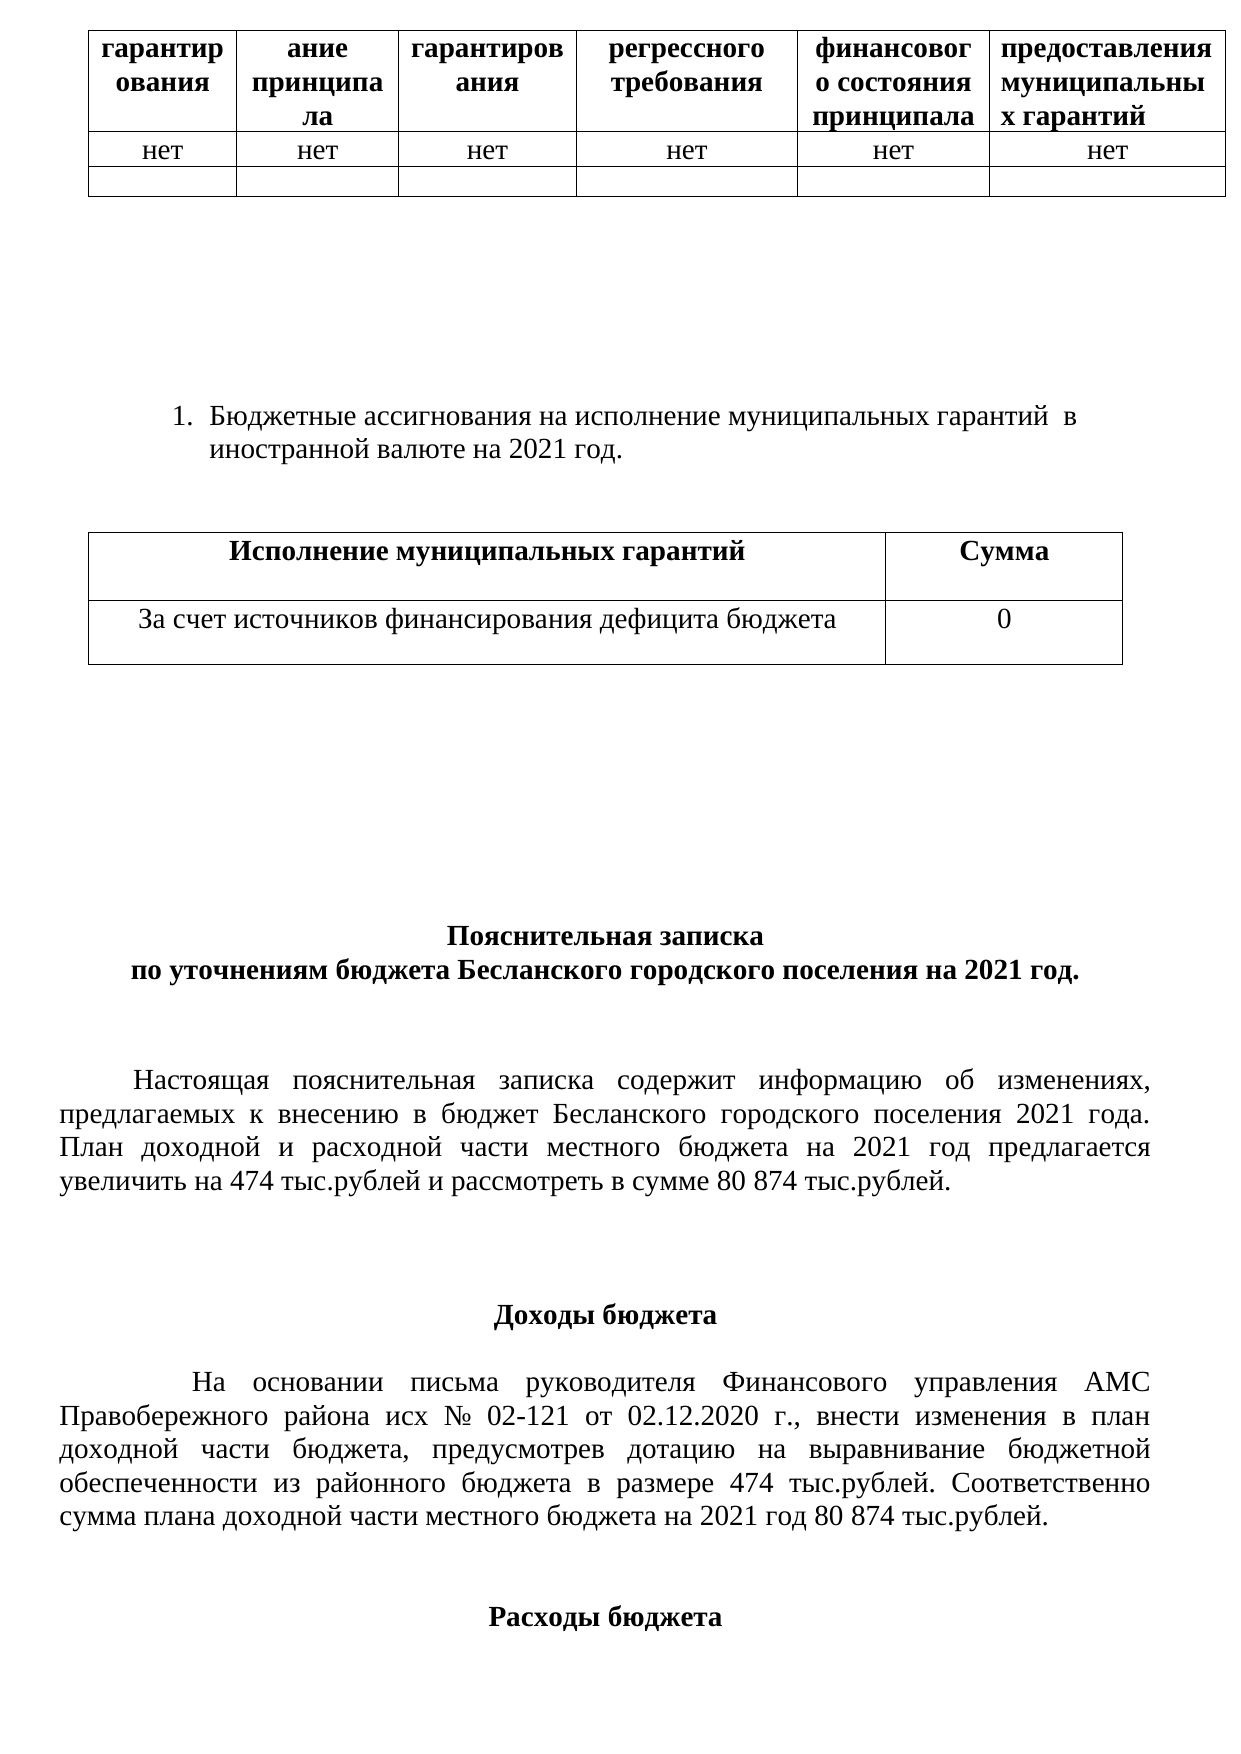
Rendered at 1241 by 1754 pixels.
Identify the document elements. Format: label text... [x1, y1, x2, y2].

table_cell [399, 167, 576, 196]
table_cell нет [798, 132, 989, 166]
table_cell нет [399, 132, 576, 166]
table_cell [237, 167, 398, 196]
table_cell [798, 167, 989, 196]
table_cell нет [89, 132, 236, 166]
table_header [577, 31, 797, 131]
table_cell нет [577, 132, 797, 166]
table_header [399, 31, 576, 131]
table_cell [89, 167, 236, 196]
text На основании письма руководителя Финансового управления АМС Правобережного района исх № 02-121 от 02.12.2020 г., внести изменения в план доходной части бюджета, предусмотрев дотацию на выравнивание бюджетной обеспеченности из районного бюджета в размере 474 тыс.рублей. Соответственно сумма плана доходной части местного бюджета на 2021 год 80 874 тыс.рублей. [59, 1364, 1152, 1532]
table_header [990, 31, 1225, 131]
text Расходы бюджета [59, 1599, 1152, 1632]
text Настоящая пояснительная записка содержит информацию об изменениях, предлагаемых к внесению в бюджет Бесланского городского поселения 2021 года. План доходной и расходной части местного бюджета на 2021 год предлагается увеличить на 474 тыс.рублей и рассмотреть в сумме 80 874 тыс.рублей. [59, 1062, 1152, 1196]
table_header Исполнение муниципальных гарантий [89, 533, 885, 600]
table_cell [990, 167, 1225, 196]
text Пояснительная записка [59, 918, 1152, 952]
table_header Сумма [886, 533, 1122, 600]
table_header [798, 31, 989, 131]
table_header Цель гарантирования [89, 31, 236, 131]
table_cell [577, 167, 797, 196]
text по уточнениям бюджета Бесланского городского поселения на 2021 год. [59, 952, 1152, 986]
text Доходы бюджета [59, 1297, 1152, 1331]
table_cell За счет источников финансирования дефицита бюджета [89, 601, 885, 663]
table_cell нет [237, 132, 398, 166]
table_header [237, 31, 398, 131]
table_cell 0 [886, 601, 1122, 663]
table_cell нет [990, 132, 1225, 166]
list Бюджетные ассигнования на исполнение муниципальных гарантий в иностранной валюте на 2021 год. [172, 398, 1152, 465]
